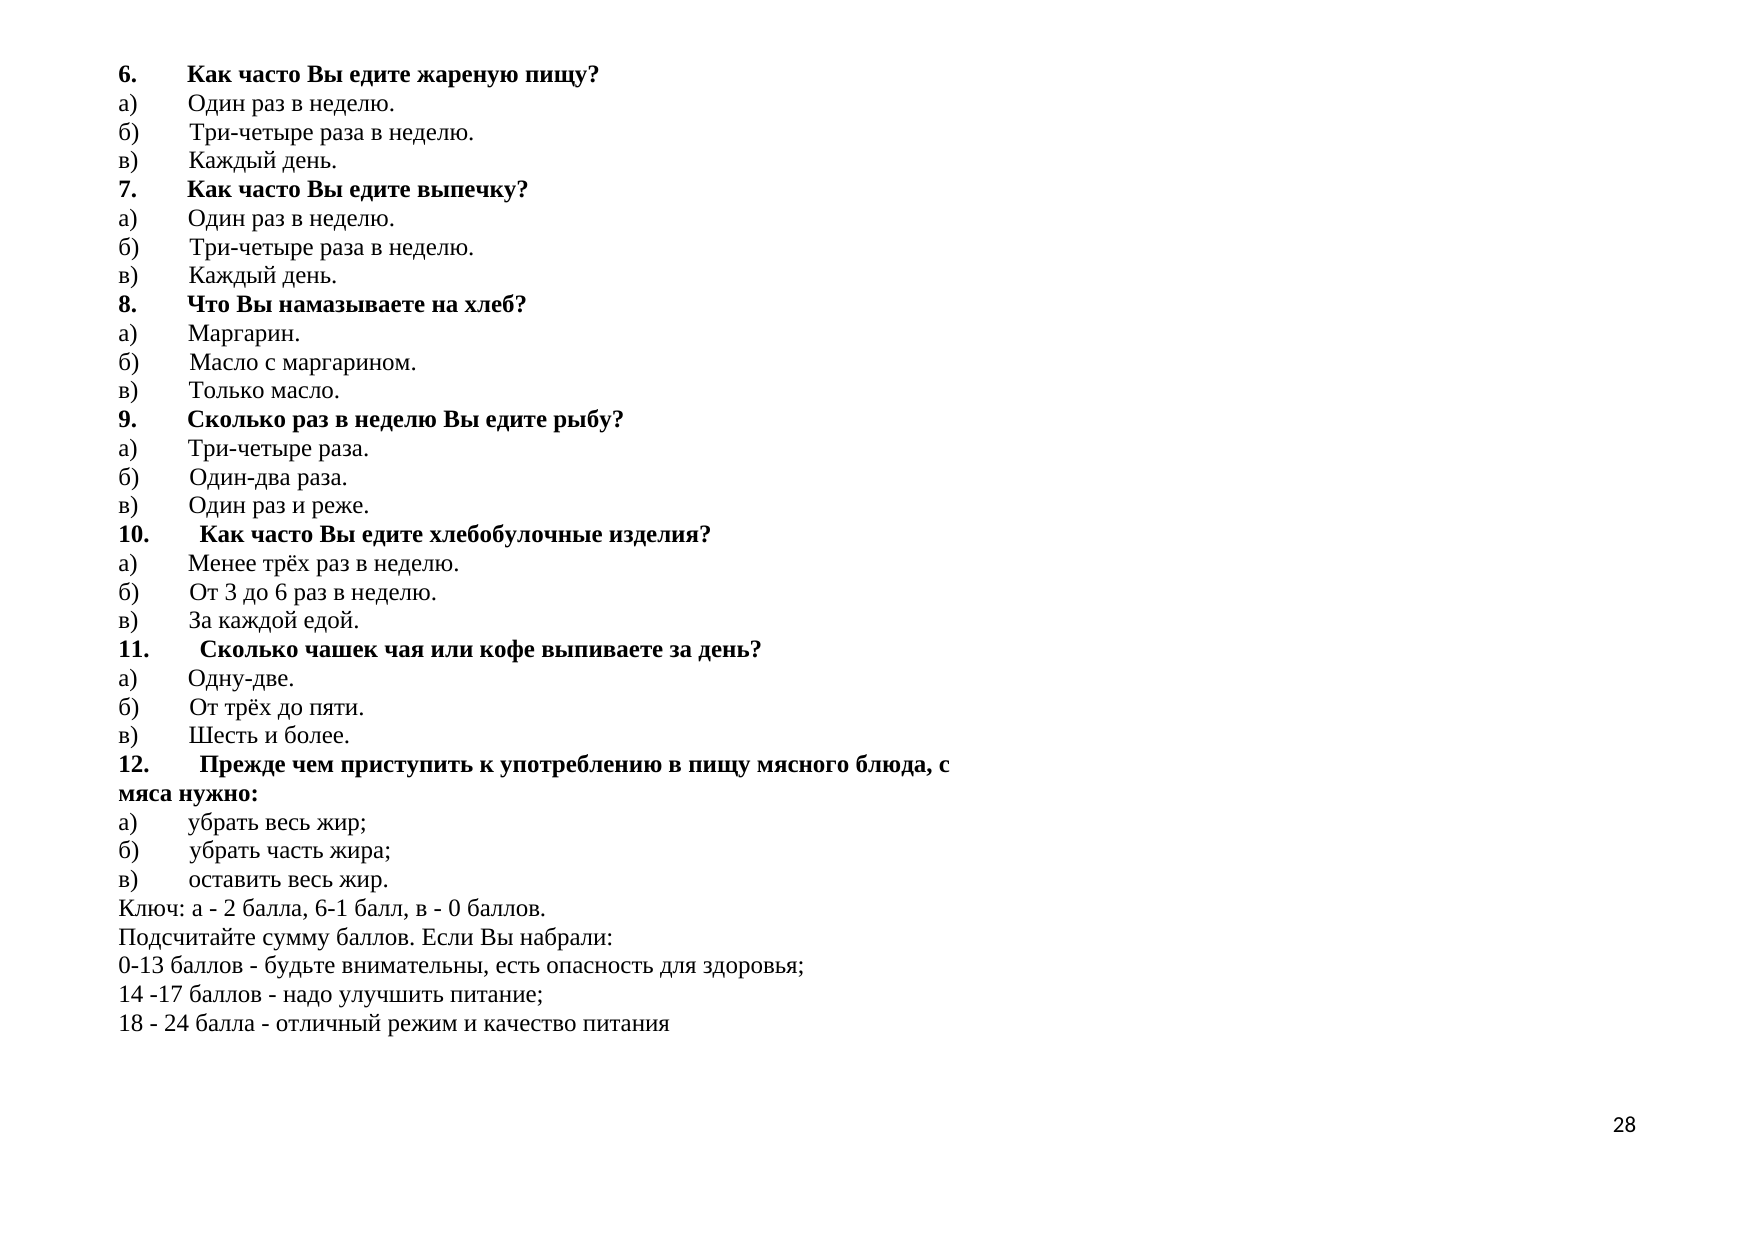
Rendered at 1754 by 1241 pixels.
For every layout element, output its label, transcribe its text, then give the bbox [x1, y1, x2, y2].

text в) Каждый день. [118, 260, 1636, 289]
text 18 - 24 балла - отличный режим и качество питания [118, 1008, 1636, 1037]
text 11. Сколько чашек чая или кофе выпиваете за день? [118, 634, 1636, 663]
text в) Шесть и более. [118, 720, 1636, 749]
text Подсчитайте сумму баллов. Если Вы набрали: [118, 922, 1636, 950]
text в) Один раз и реже. [118, 490, 1636, 519]
text в) оставить весь жир. [118, 864, 1636, 893]
text 14 -17 баллов - надо улучшить питание; [118, 979, 1636, 1008]
text в) За каждой едой. [118, 605, 1636, 634]
text в) Только масло. [118, 375, 1636, 404]
text Ключ: а - 2 балла, 6-1 балл, в - 0 баллов. [118, 893, 1636, 922]
text а) Маргарин. [118, 318, 1636, 347]
text б) Один-два раза. [118, 462, 1636, 490]
text в) Каждый день. [118, 145, 1636, 174]
text б) Три-четыре раза в неделю. [118, 117, 1636, 145]
text 12. Прежде чем приступить к употреблению в пищу мясного блюда, с мяса нужно: [118, 749, 1636, 807]
text б) От трёх до пяти. [118, 692, 1636, 720]
text 0-13 баллов - будьте внимательны, есть опасность для здоровья; [118, 950, 1636, 979]
text б) От 3 до 6 раз в неделю. [118, 577, 1636, 605]
text а) Один раз в неделю. [118, 88, 1636, 117]
text б) Три-четыре раза в неделю. [118, 232, 1636, 260]
text б) убрать часть жира; [118, 835, 1636, 864]
text 8. Что Вы намазываете на хлеб? [118, 289, 1636, 318]
text 10. Как часто Вы едите хлебобулочные изделия? [118, 519, 1636, 548]
text а) убрать весь жир; [118, 807, 1636, 835]
text б) Масло с маргарином. [118, 347, 1636, 375]
text 9. Сколько раз в неделю Вы едите рыбу? [118, 404, 1636, 433]
text а) Одну-две. [118, 663, 1636, 692]
text а) Менее трёх раз в неделю. [118, 548, 1636, 577]
text а) Три-четыре раза. [118, 433, 1636, 462]
text а) Один раз в неделю. [118, 203, 1636, 232]
text 6. Как часто Вы едите жареную пищу? [118, 59, 1636, 88]
text 7. Как часто Вы едите выпечку? [118, 174, 1636, 203]
